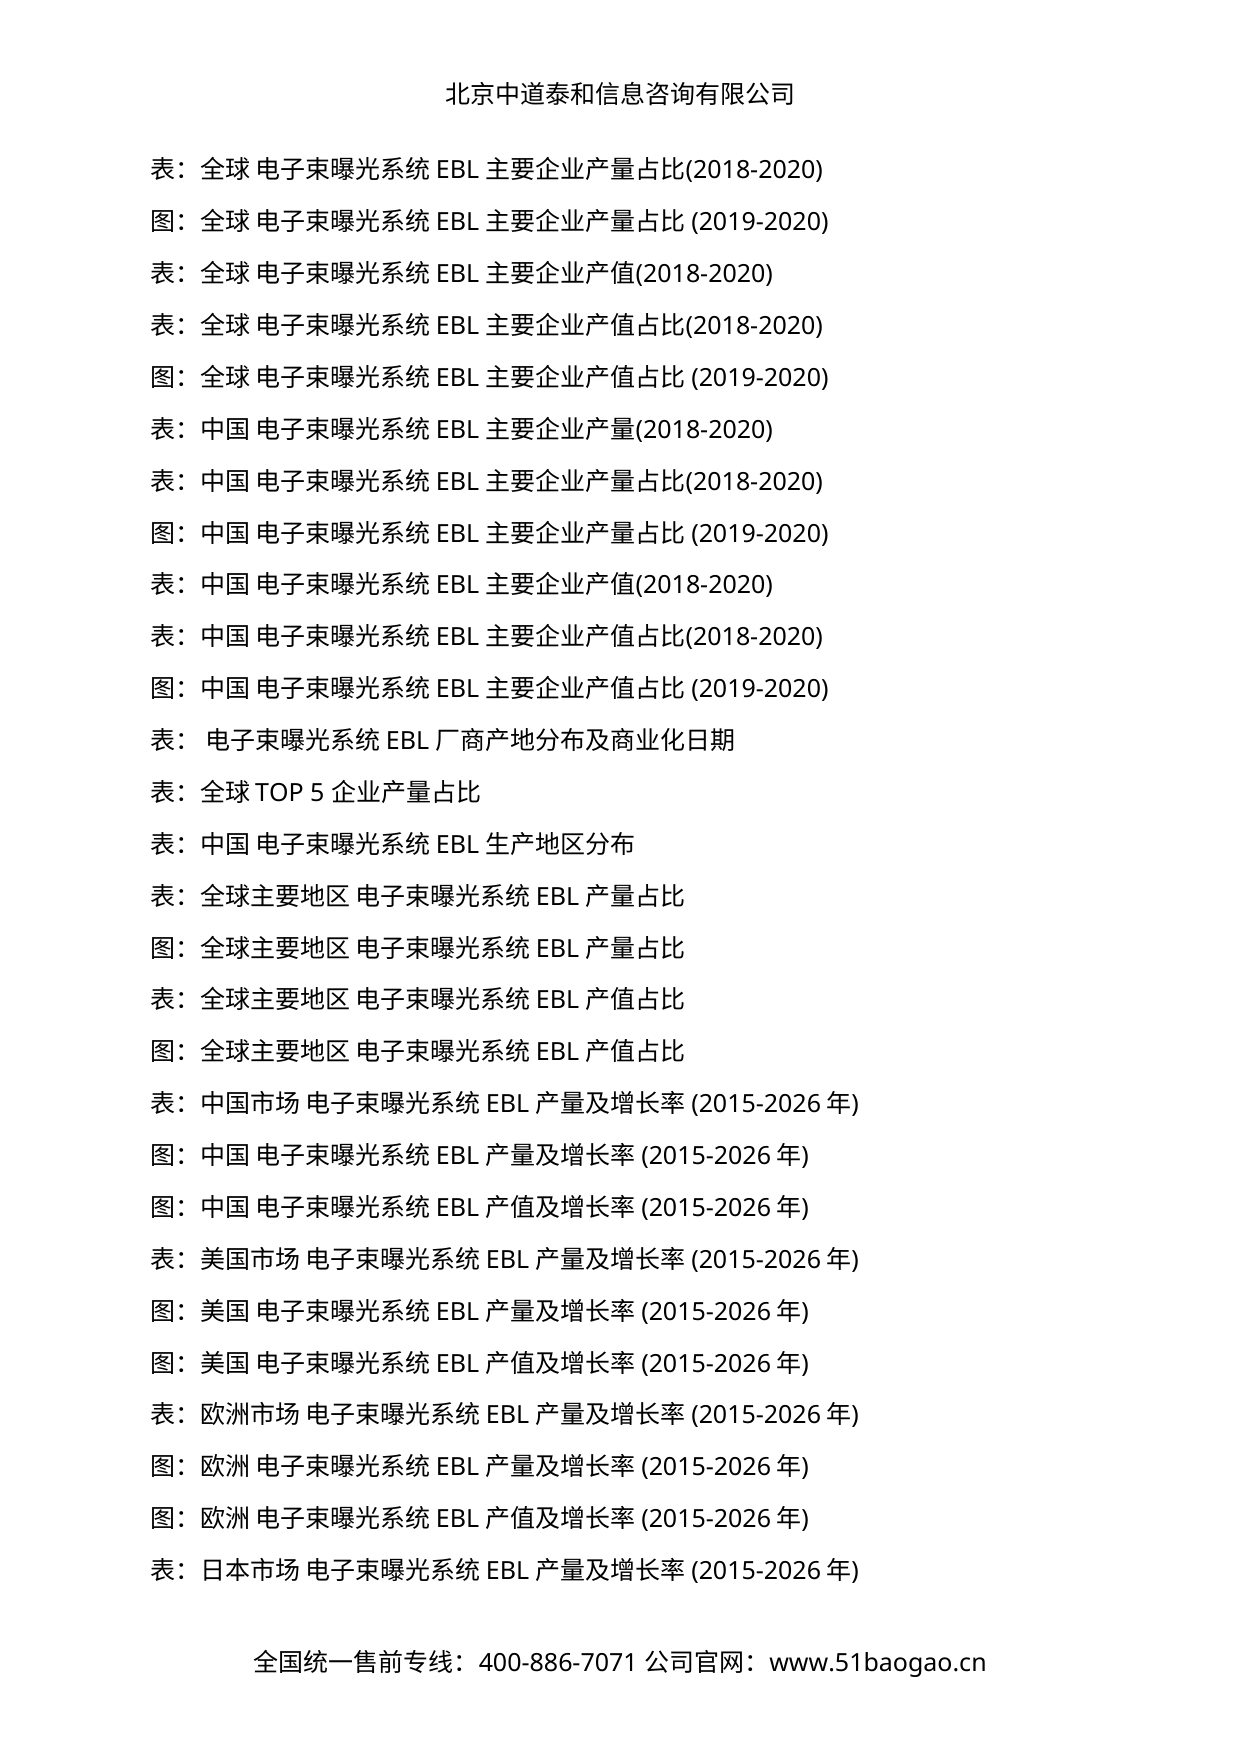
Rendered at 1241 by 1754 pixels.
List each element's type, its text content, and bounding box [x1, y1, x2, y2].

text 表：中国 电子束曝光系统EBL 生产地区分布 [150, 824, 1090, 861]
text 表：全球主要地区 电子束曝光系统EBL 产量占比 [150, 876, 1090, 912]
text 图：全球主要地区 电子束曝光系统EBL 产量占比 [150, 928, 1090, 964]
text 表：欧洲市场 电子束曝光系统EBL 产量及增长率 (2015-2026年) [150, 1395, 1090, 1431]
text 表：中国 电子束曝光系统EBL 主要企业产值占比(2018-2020) [150, 617, 1090, 653]
text 表：中国 电子束曝光系统EBL 主要企业产量占比(2018-2020) [150, 461, 1090, 497]
text 表：全球主要地区 电子束曝光系统EBL 产值占比 [150, 980, 1090, 1016]
text 表：美国市场 电子束曝光系统EBL 产量及增长率 (2015-2026年) [150, 1239, 1090, 1276]
text 表：日本市场 电子束曝光系统EBL 产量及增长率 (2015-2026年) [150, 1551, 1090, 1587]
text 表：中国市场 电子束曝光系统EBL 产量及增长率 (2015-2026年) [150, 1084, 1090, 1120]
text 图：全球主要地区 电子束曝光系统EBL 产值占比 [150, 1032, 1090, 1068]
text 图：欧洲 电子束曝光系统EBL 产量及增长率 (2015-2026年) [150, 1447, 1090, 1483]
text 图：全球 电子束曝光系统EBL 主要企业产值占比 (2019-2020) [150, 357, 1090, 394]
text 图：中国 电子束曝光系统EBL 主要企业产值占比 (2019-2020) [150, 669, 1090, 705]
text 图：美国 电子束曝光系统EBL 产量及增长率 (2015-2026年) [150, 1291, 1090, 1327]
text 图：欧洲 电子束曝光系统EBL 产值及增长率 (2015-2026年) [150, 1499, 1090, 1535]
text 表：中国 电子束曝光系统EBL 主要企业产值(2018-2020) [150, 565, 1090, 601]
text 表：全球 电子束曝光系统EBL 主要企业产值占比(2018-2020) [150, 306, 1090, 342]
text 图：全球 电子束曝光系统EBL 主要企业产量占比 (2019-2020) [150, 202, 1090, 238]
text 表：中国 电子束曝光系统EBL 主要企业产量(2018-2020) [150, 409, 1090, 446]
text 图：中国 电子束曝光系统EBL 产量及增长率 (2015-2026年) [150, 1136, 1090, 1172]
text 图：美国 电子束曝光系统EBL 产值及增长率 (2015-2026年) [150, 1343, 1090, 1379]
text 表：全球 电子束曝光系统EBL 主要企业产量占比(2018-2020) [150, 150, 1090, 186]
text 图：中国 电子束曝光系统EBL 产值及增长率 (2015-2026年) [150, 1187, 1090, 1224]
text 表：全球 电子束曝光系统EBL 主要企业产值(2018-2020) [150, 254, 1090, 290]
text 表： 电子束曝光系统EBL 厂商产地分布及商业化日期 [150, 721, 1090, 757]
text 图：中国 电子束曝光系统EBL 主要企业产量占比 (2019-2020) [150, 513, 1090, 549]
text 表：全球TOP 5 企业产量占比 [150, 772, 1090, 809]
